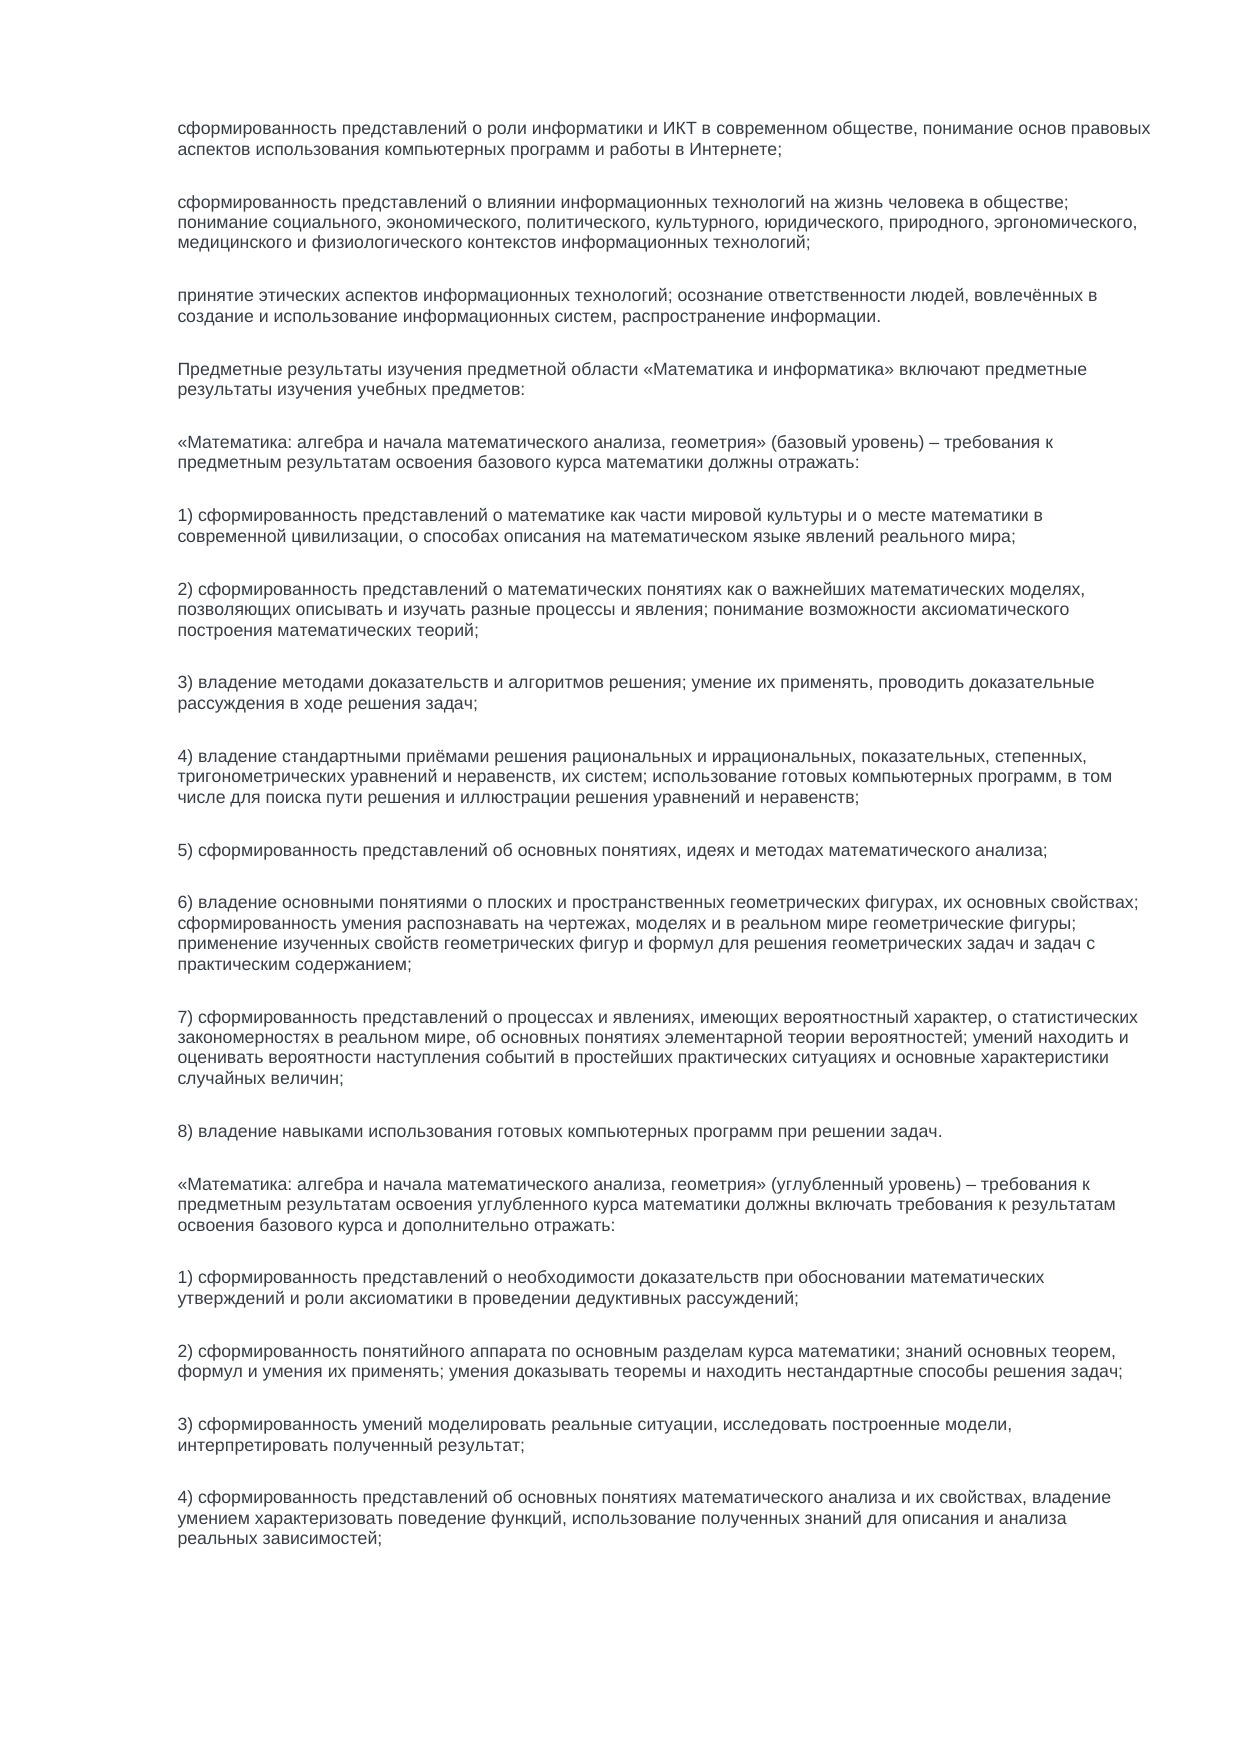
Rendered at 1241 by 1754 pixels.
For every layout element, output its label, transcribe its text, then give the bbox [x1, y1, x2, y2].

text 3) владение методами доказательств и алгоритмов решения; умение их применять, проводить доказательные рассуждения в ходе решения задач; [177, 672, 1152, 713]
text «Математика: алгебра и начала математического анализа, геометрия» (углубленный уровень) – требования к предметным результатам освоения углубленного курса математики должны включать требования к результатам освоения базового курса и дополнительно отражать: [177, 1173, 1152, 1235]
text 2) сформированность понятийного аппарата по основным разделам курса математики; знаний основных теорем, формул и умения их применять; умения доказывать теоремы и находить нестандартные способы решения задач; [177, 1341, 1152, 1381]
text Предметные результаты изучения предметной области «Математика и информатика» включают предметные результаты изучения учебных предметов: [177, 358, 1152, 399]
text 1) сформированность представлений о необходимости доказательств при обосновании математических утверждений и роли аксиоматики в проведении дедуктивных рассуждений; [177, 1267, 1152, 1308]
text 5) сформированность представлений об основных понятиях, идеях и методах математического анализа; [177, 839, 1152, 860]
text сформированность представлений о влиянии информационных технологий на жизнь человека в обществе; понимание социального, экономического, политического, культурного, юридического, природного, эргономического, медицинского и физиологического контекстов информационных технологий; [177, 191, 1152, 253]
text 6) владение основными понятиями о плоских и пространственных геометрических фигурах, их основных свойствах; сформированность умения распознавать на чертежах, моделях и в реальном мире геометрические фигуры; применение изученных свойств геометрических фигур и формул для решения геометрических задач и задач с практическим содержанием; [177, 892, 1152, 974]
text 4) сформированность представлений об основных понятиях математического анализа и их свойствах, владение умением характеризовать поведение функций, использование полученных знаний для описания и анализа реальных зависимостей; [177, 1487, 1152, 1548]
text 7) сформированность представлений о процессах и явлениях, имеющих вероятностный характер, о статистических закономерностях в реальном мире, об основных понятиях элементарной теории вероятностей; умений находить и оценивать вероятности наступления событий в простейших практических ситуациях и основные характеристики случайных величин; [177, 1006, 1152, 1088]
text 8) владение навыками использования готовых компьютерных программ при решении задач. [177, 1121, 1152, 1141]
text «Математика: алгебра и начала математического анализа, геометрия» (базовый уровень) – требования к предметным результатам освоения базового курса математики должны отражать: [177, 432, 1152, 473]
text 1) сформированность представлений о математике как части мировой культуры и о месте математики в современной цивилизации, о способах описания на математическом языке явлений реального мира; [177, 505, 1152, 546]
text принятие этических аспектов информационных технологий; осознание ответственности людей, вовлечённых в создание и использование информационных систем, распространение информации. [177, 285, 1152, 326]
text сформированность представлений о роли информатики и ИКТ в современном обществе, понимание основ правовых аспектов использования компьютерных программ и работы в Интернете; [177, 118, 1152, 159]
text 3) сформированность умений моделировать реальные ситуации, исследовать построенные модели, интерпретировать полученный результат; [177, 1414, 1152, 1455]
text 2) сформированность представлений о математических понятиях как о важнейших математических моделях, позволяющих описывать и изучать разные процессы и явления; понимание возможности аксиоматического построения математических теорий; [177, 578, 1152, 640]
text 4) владение стандартными приёмами решения рациональных и иррациональных, показательных, степенных, тригонометрических уравнений и неравенств, их систем; использование готовых компьютерных программ, в том числе для поиска пути решения и иллюстрации решения уравнений и неравенств; [177, 746, 1152, 807]
